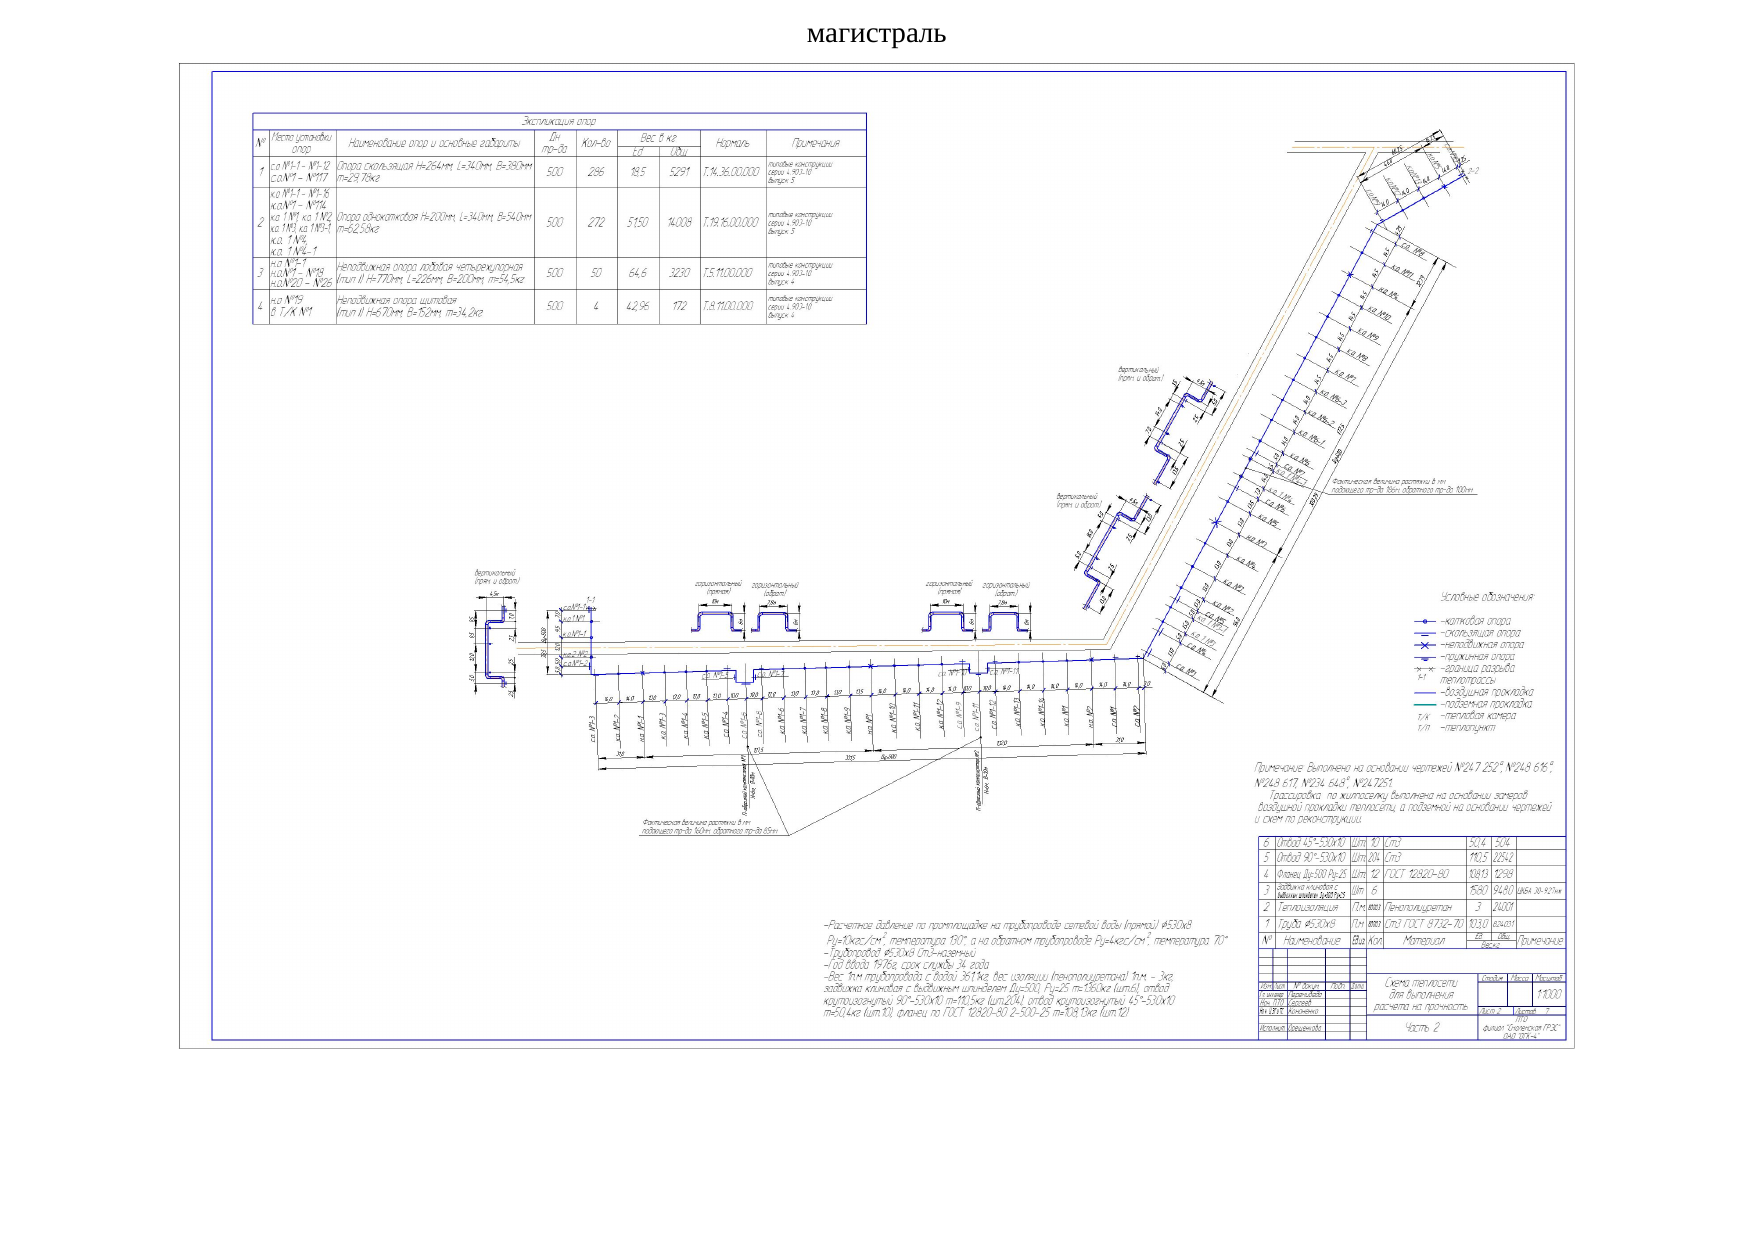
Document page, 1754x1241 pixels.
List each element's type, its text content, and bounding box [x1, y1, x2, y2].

picture [178, 62, 1575, 1049]
